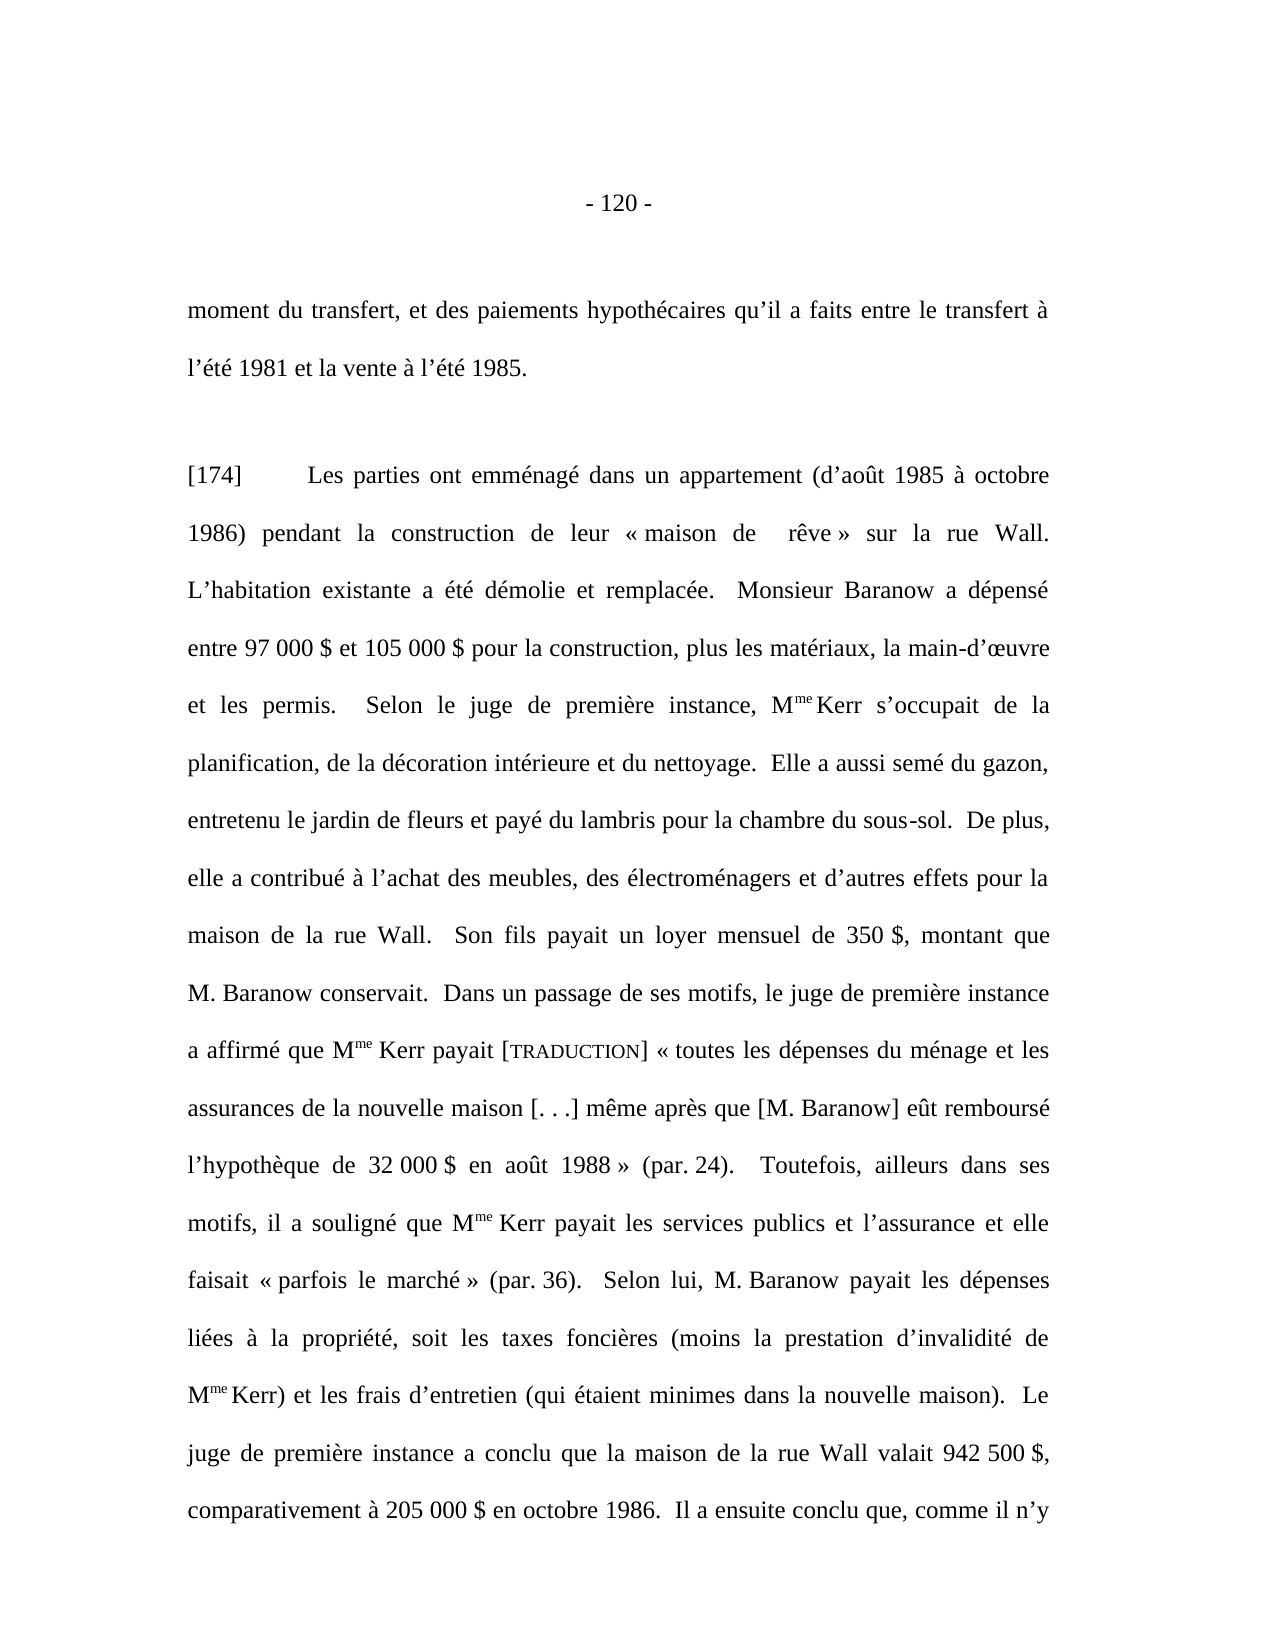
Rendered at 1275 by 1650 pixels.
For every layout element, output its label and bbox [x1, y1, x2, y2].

text [187, 295, 1050, 382]
text [187, 460, 1050, 1524]
